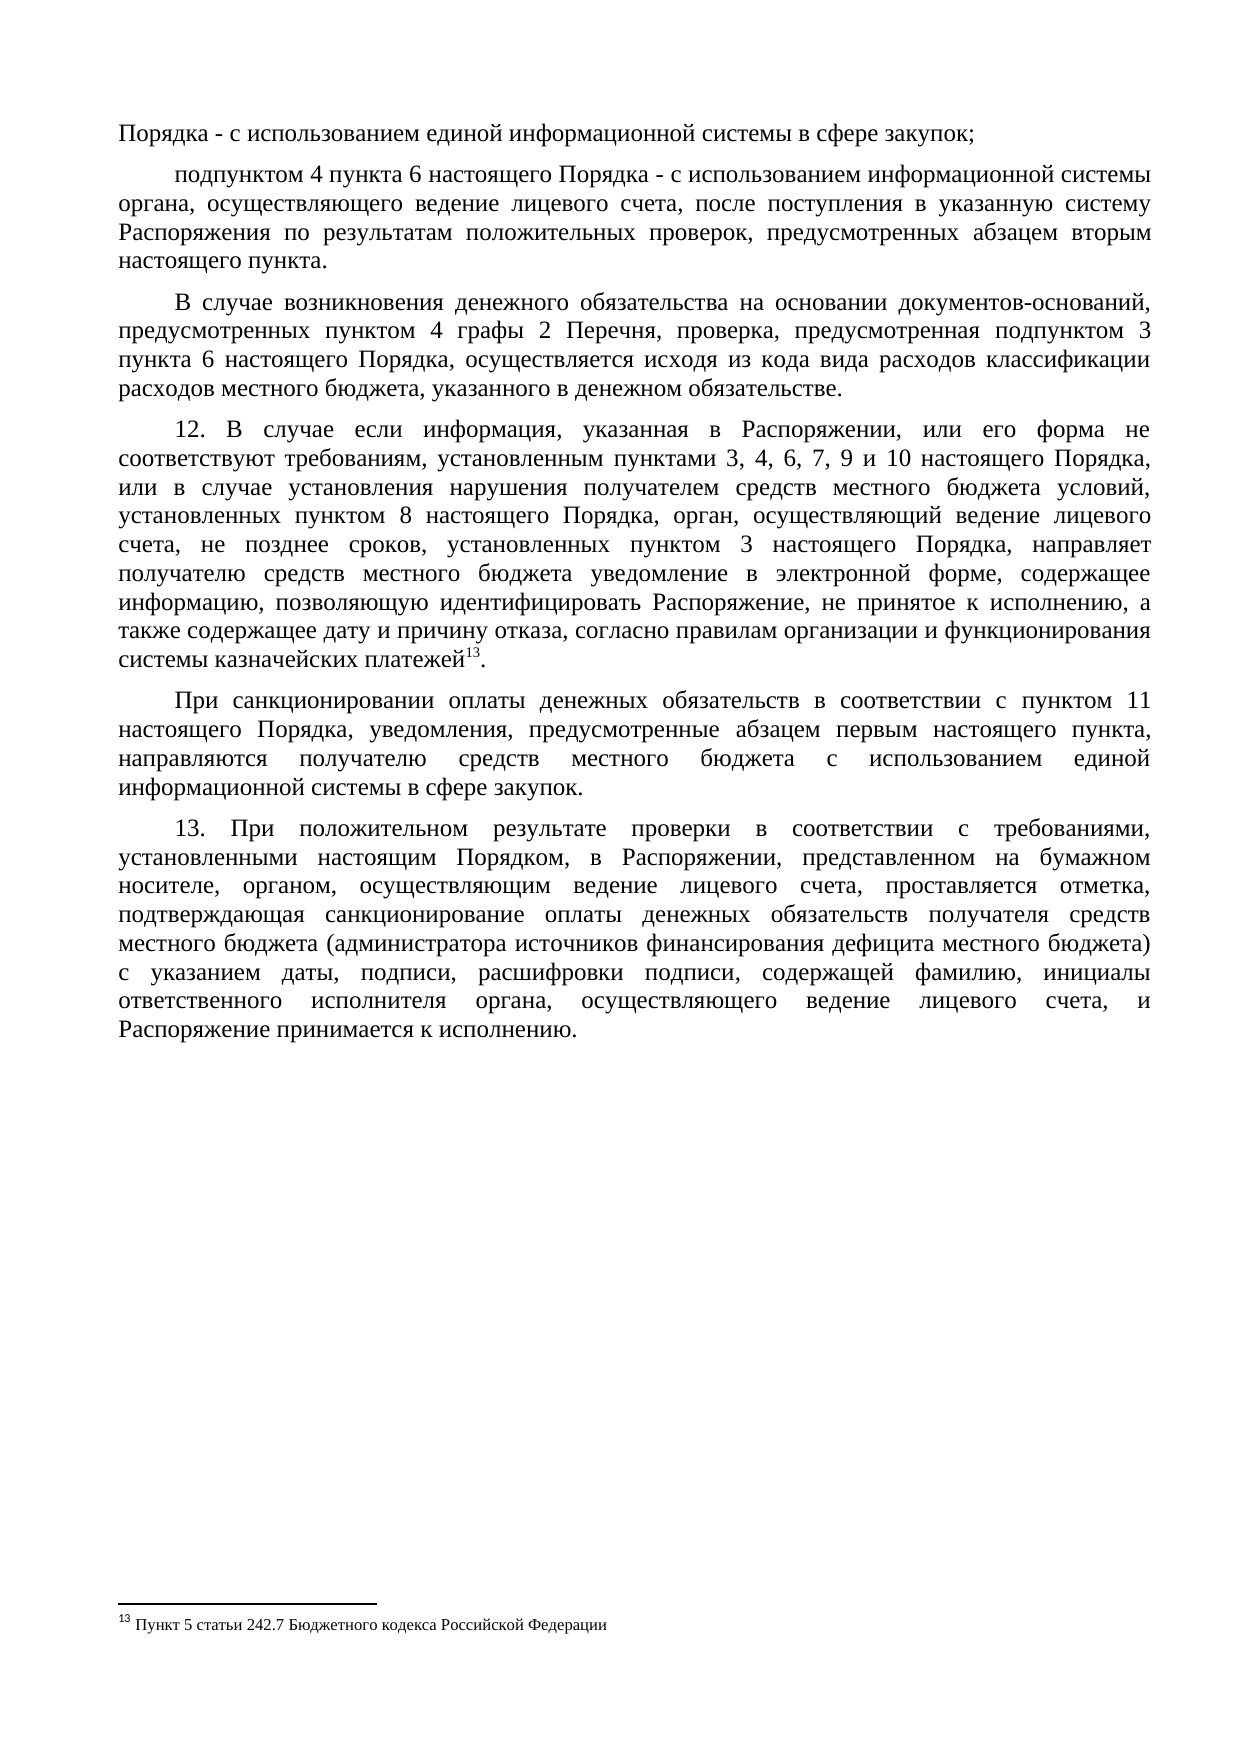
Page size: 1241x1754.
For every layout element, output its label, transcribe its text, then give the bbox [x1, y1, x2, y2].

text подпунктом 4 пункта 6 настоящего Порядка - с использованием информационной системы органа, осуществляющего ведение лицевого счета, после поступления в указанную систему Распоряжения по результатам положительных проверок, предусмотренных абзацем вторым настоящего пункта. [118, 159, 1152, 274]
text 13. При положительном результате проверки в соответствии с требованиями, установленными настоящим Порядком, в Распоряжении, представленном на бумажном носителе, органом, осуществляющим ведение лицевого счета, проставляется отметка, подтверждающая санкционирование оплаты денежных обязательств получателя средств местного бюджета (администратора источников финансирования дефицита местного бюджета) с указанием даты, подписи, расшифровки подписи, содержащей фамилию, инициалы ответственного исполнителя органа, осуществляющего ведение лицевого счета, и Распоряжение принимается к исполнению. [118, 813, 1152, 1043]
text При санкционировании оплаты денежных обязательств в соответствии с пунктом 11 настоящего Порядка, уведомления, предусмотренные абзацем первым настоящего пункта, направляются получателю средств местного бюджета с использованием единой информационной системы в сфере закупок. [118, 686, 1152, 801]
text В случае возникновения денежного обязательства на основании документов-оснований, предусмотренных пунктом 4 графы 2 Перечня, проверка, предусмотренная подпунктом 3 пункта 6 настоящего Порядка, осуществляется исходя из кода вида расходов классификации расходов местного бюджета, указанного в денежном обязательстве. [118, 287, 1152, 402]
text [118, 118, 1152, 147]
text 12. В случае если информация, указанная в Распоряжении, или его форма не соответствуют требованиям, установленным пунктами 3, 4, 6, 7, 9 и 10 настоящего Порядка, или в случае установления нарушения получателем средств местного бюджета условий, установленных пунктом 8 настоящего Порядка, орган, осуществляющий ведение лицевого счета, не позднее сроков, установленных пунктом 3 настоящего Порядка, направляет получателю средств местного бюджета уведомление в электронной форме, содержащее информацию, позволяющую идентифицировать Распоряжение, не принятое к исполнению, а также содержащее дату и причину отказа, согласно правилам организации и функционирования системы казначейских платежей. [118, 414, 1152, 673]
